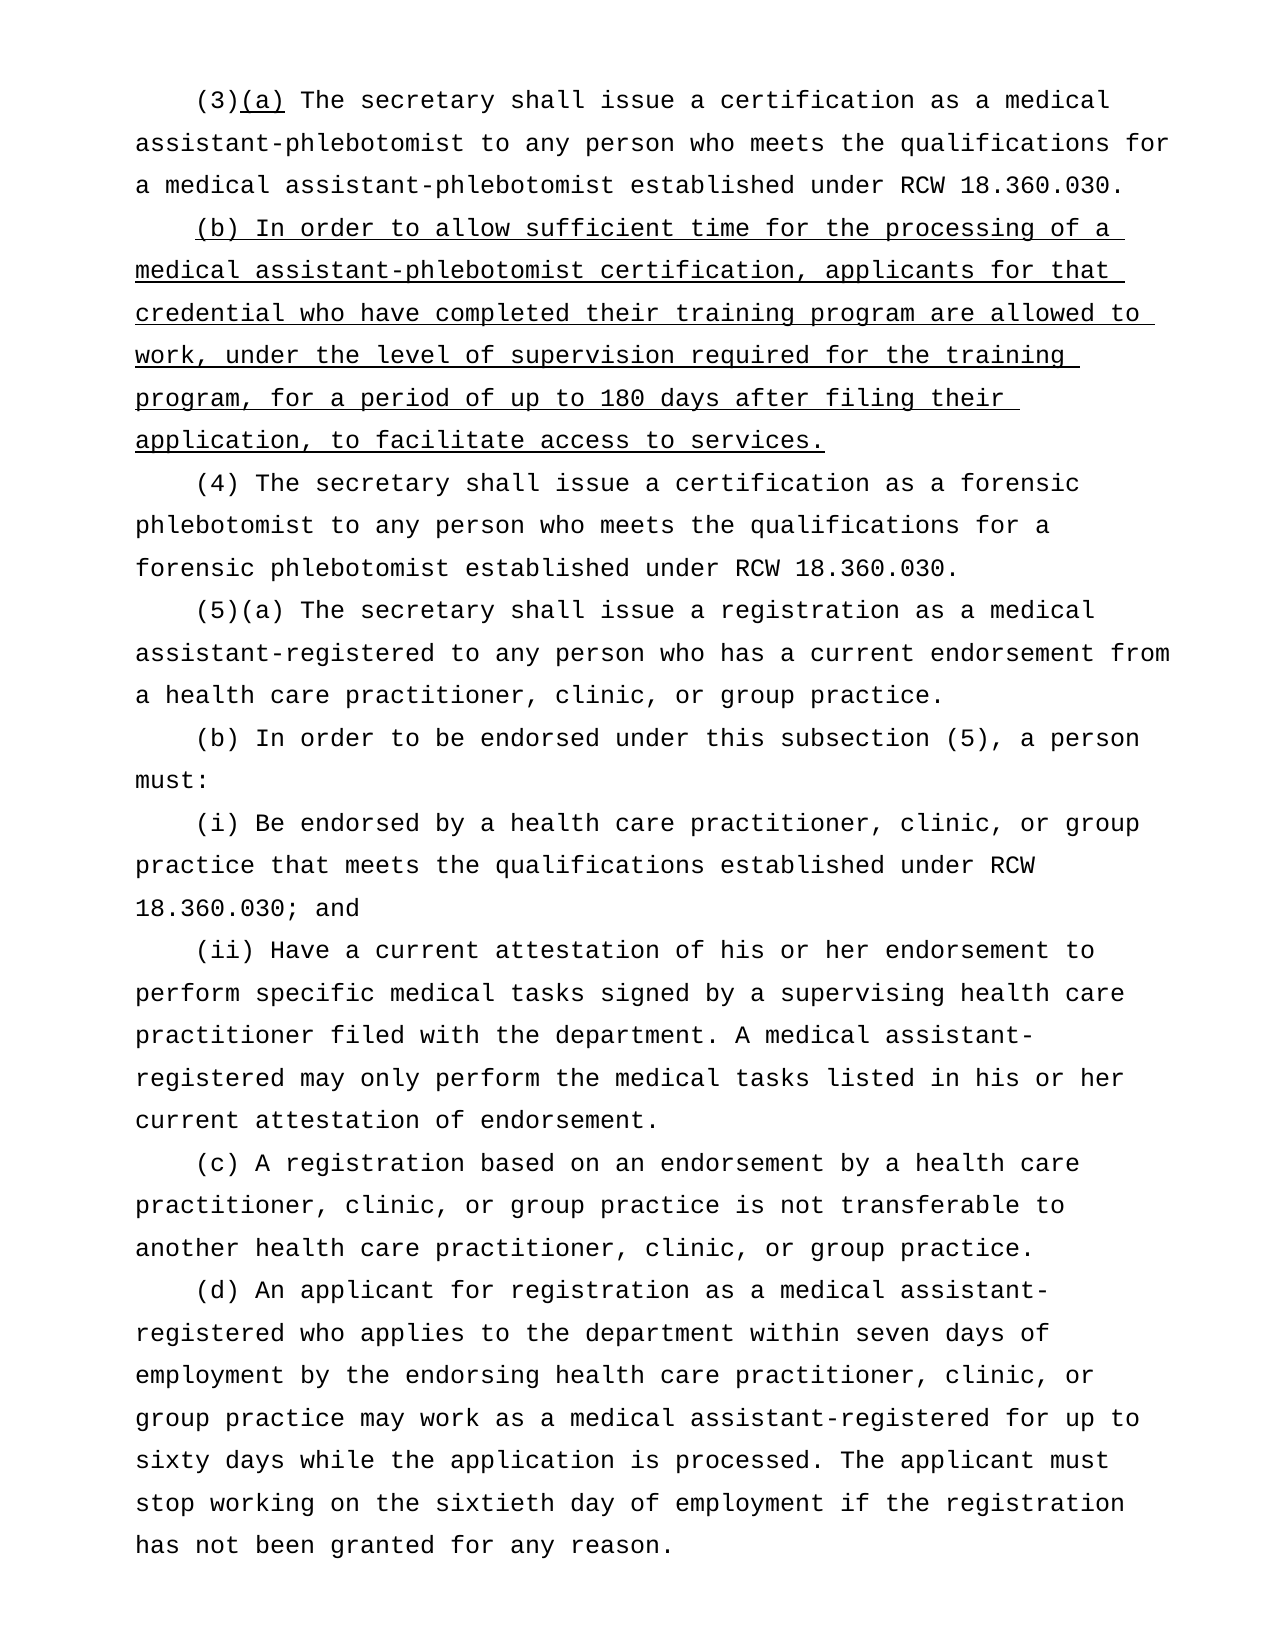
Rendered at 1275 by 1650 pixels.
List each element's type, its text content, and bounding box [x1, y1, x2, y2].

text (5)(a) The secretary shall issue a registration as a medical assistant-registered to any person who has a current endorsement from a health care practitioner, clinic, or group practice. [135, 585, 1170, 712]
text (i) Be endorsed by a health care practitioner, clinic, or group practice that meets the qualifications established under RCW 18.360.030; and [135, 797, 1170, 925]
text (c) A registration based on an endorsement by a health care practitioner, clinic, or group practice is not transferable to another health care practitioner, clinic, or group practice. [135, 1137, 1170, 1265]
text (b) In order to allow sufficient time for the processing of a medical assistant-phlebotomist certification, applicants for that credential who have completed their training program are allowed to work, under the level of supervision required for the training program, for a period of up to 180 days after filing their application, to facilitate access to services. [135, 202, 1170, 457]
text (4) The secretary shall issue a certification as a forensic phlebotomist to any person who meets the qualifications for a forensic phlebotomist established under RCW 18.360.030. [135, 457, 1170, 585]
text (3)(a) The secretary shall issue a certification as a medical assistant-phlebotomist to any person who meets the qualifications for a medical assistant-phlebotomist established under RCW 18.360.030. [135, 75, 1170, 202]
text (d) An applicant for registration as a medical assistant-registered who applies to the department within seven days of employment by the endorsing health care practitioner, clinic, or group practice may work as a medical assistant-registered for up to sixty days while the application is processed. The applicant must stop working on the sixtieth day of employment if the registration has not been granted for any reason. [135, 1265, 1170, 1562]
text (ii) Have a current attestation of his or her endorsement to perform specific medical tasks signed by a supervising health care practitioner filed with the department. A medical assistant-registered may only perform the medical tasks listed in his or her current attestation of endorsement. [135, 925, 1170, 1137]
text (b) In order to be endorsed under this subsection (5), a person must: [135, 712, 1170, 797]
